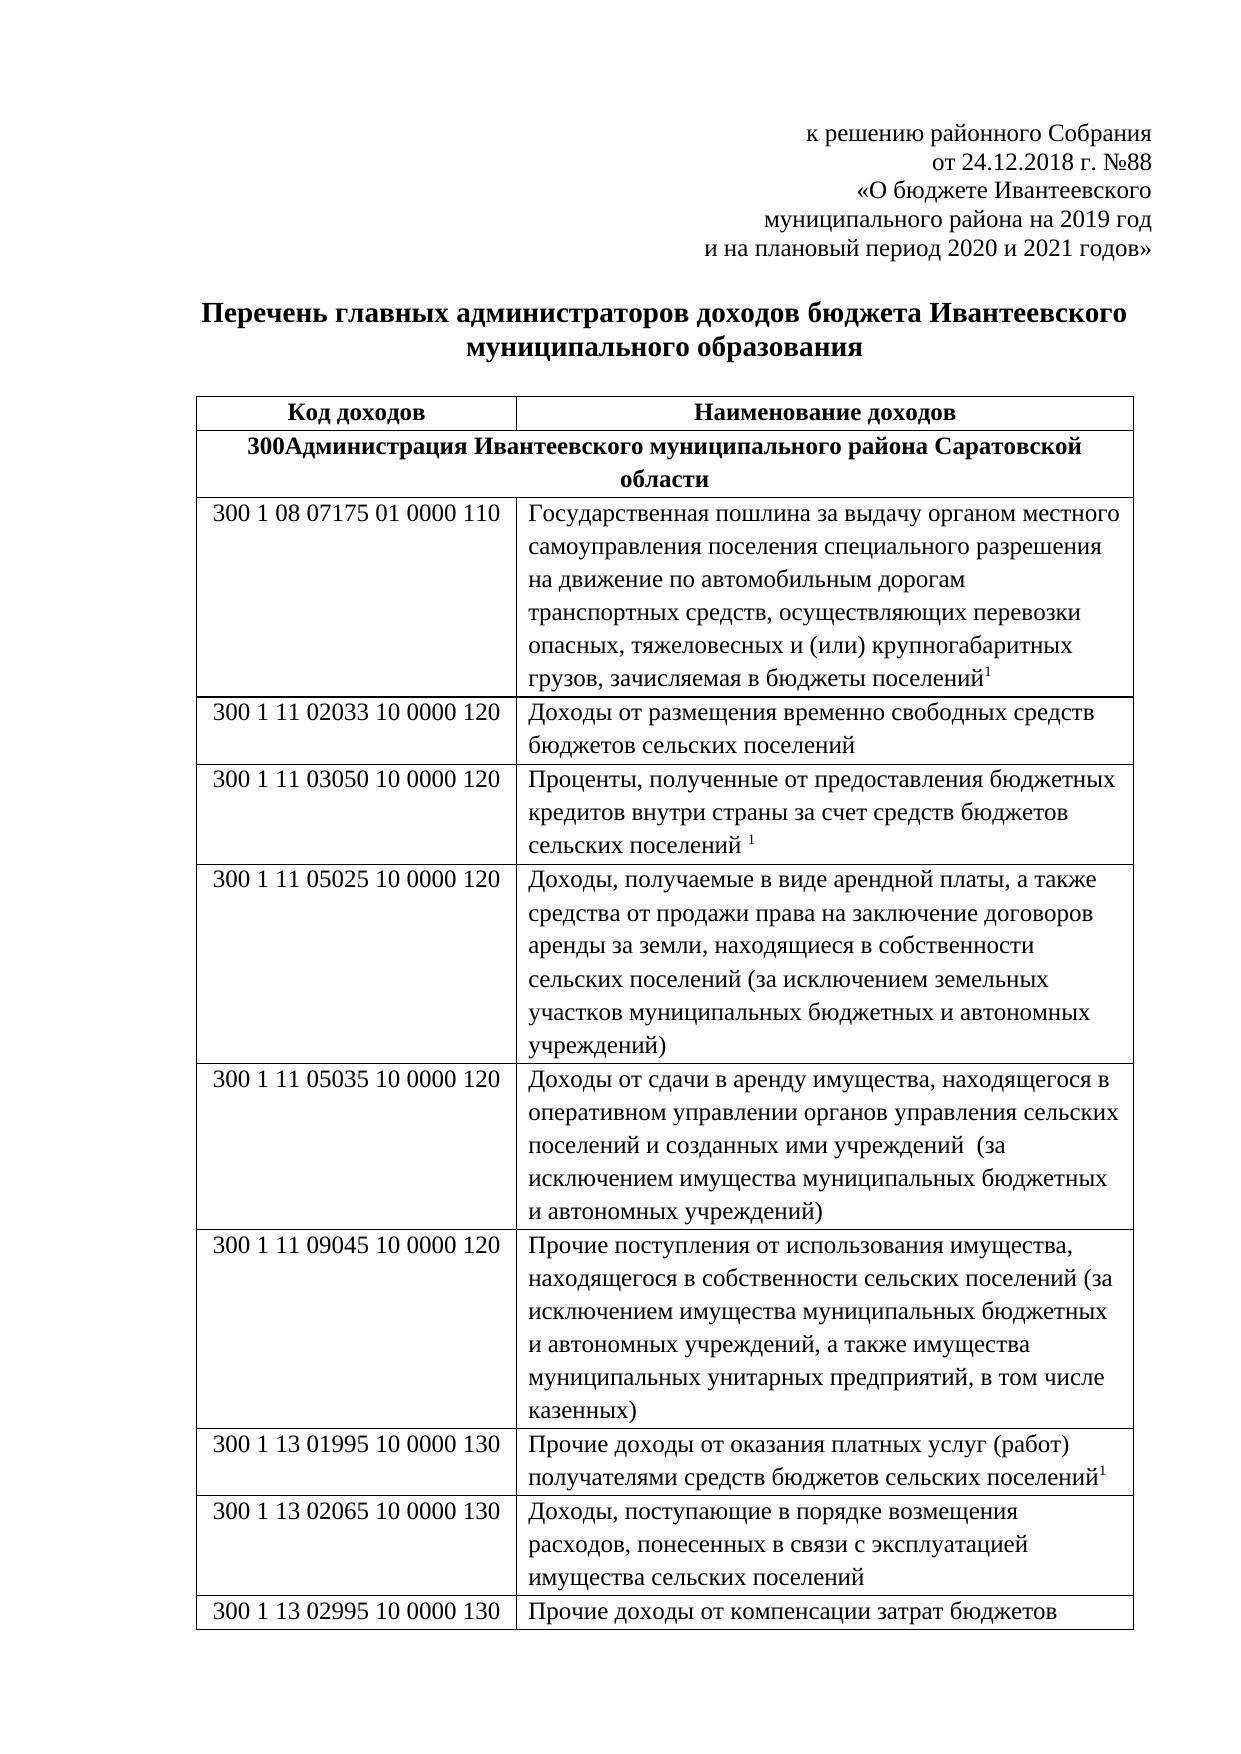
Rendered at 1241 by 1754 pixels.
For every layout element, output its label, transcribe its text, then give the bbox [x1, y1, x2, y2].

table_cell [197, 1596, 516, 1629]
table_cell Доходы, поступающие в порядке возмещения расходов, понесенных в связи с эксплуатацией имущества сельских поселений [517, 1496, 1133, 1595]
table_cell 300 1 13 01995 10 0000 130 [197, 1429, 516, 1495]
text «О бюджете Ивантеевского [177, 176, 1152, 204]
table_cell Государственная пошлина за выдачу органом местного самоуправления поселения специального разрешения на движение по автомобильным дорогам транспортных средств, осуществляющих перевозки опасных, тяжеловесных и (или) крупногабаритных грузов, зачисляемая в бюджеты поселений1 [517, 498, 1133, 696]
table_cell Доходы, получаемые в виде арендной платы, а также средства от продажи права на заключение договоров аренды за земли, находящиеся в собственности сельских поселений (за исключением земельных участков муниципальных бюджетных и автономных учреждений) [517, 865, 1133, 1063]
table_header Код доходов [197, 397, 516, 430]
text и на плановый период 2020 и 2021 годов» [177, 233, 1152, 262]
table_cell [517, 1596, 1133, 1629]
table_cell 300 1 11 09045 10 0000 120 [197, 1230, 516, 1428]
table_header Наименование доходов [517, 397, 1133, 430]
table_cell 300 1 11 02033 10 0000 120 [197, 698, 516, 763]
table_cell 300 1 08 07175 01 0000 110 [197, 498, 516, 696]
table_cell 300 1 13 02065 10 0000 130 [197, 1496, 516, 1595]
text от 24.12.2018 г. №88 [177, 147, 1152, 176]
table_cell 300 1 11 05035 10 0000 120 [197, 1064, 516, 1229]
table_cell Доходы от размещения временно свободных средств бюджетов сельских поселений [517, 698, 1133, 763]
table_cell Прочие доходы от оказания платных услуг (работ) получателями средств бюджетов сельских поселений1 [517, 1429, 1133, 1495]
table_cell 300 1 11 03050 10 0000 120 [197, 765, 516, 863]
table_cell Прочие поступления от использования имущества, находящегося в собственности сельских поселений (за исключением имущества муниципальных бюджетных и автономных учреждений, а также имущества муниципальных унитарных предприятий, в том числе казенных) [517, 1230, 1133, 1428]
text Перечень главных администраторов доходов бюджета Ивантеевского муниципального образования [177, 295, 1152, 362]
text к решению районного Собрания [177, 118, 1152, 147]
table_cell 300 1 11 05025 10 0000 120 [197, 865, 516, 1063]
table_cell Доходы от сдачи в аренду имущества, находящегося в оперативном управлении органов управления сельских поселений и созданных ими учреждений (за исключением имущества муниципальных бюджетных и автономных учреждений) [517, 1064, 1133, 1229]
table_cell Проценты, полученные от предоставления бюджетных кредитов внутри страны за счет средств бюджетов сельских поселений 1 [517, 765, 1133, 863]
text муниципального района на 2019 год [177, 204, 1152, 233]
table_cell 300Администрация Ивантеевского муниципального района Саратовской области [197, 431, 1133, 497]
